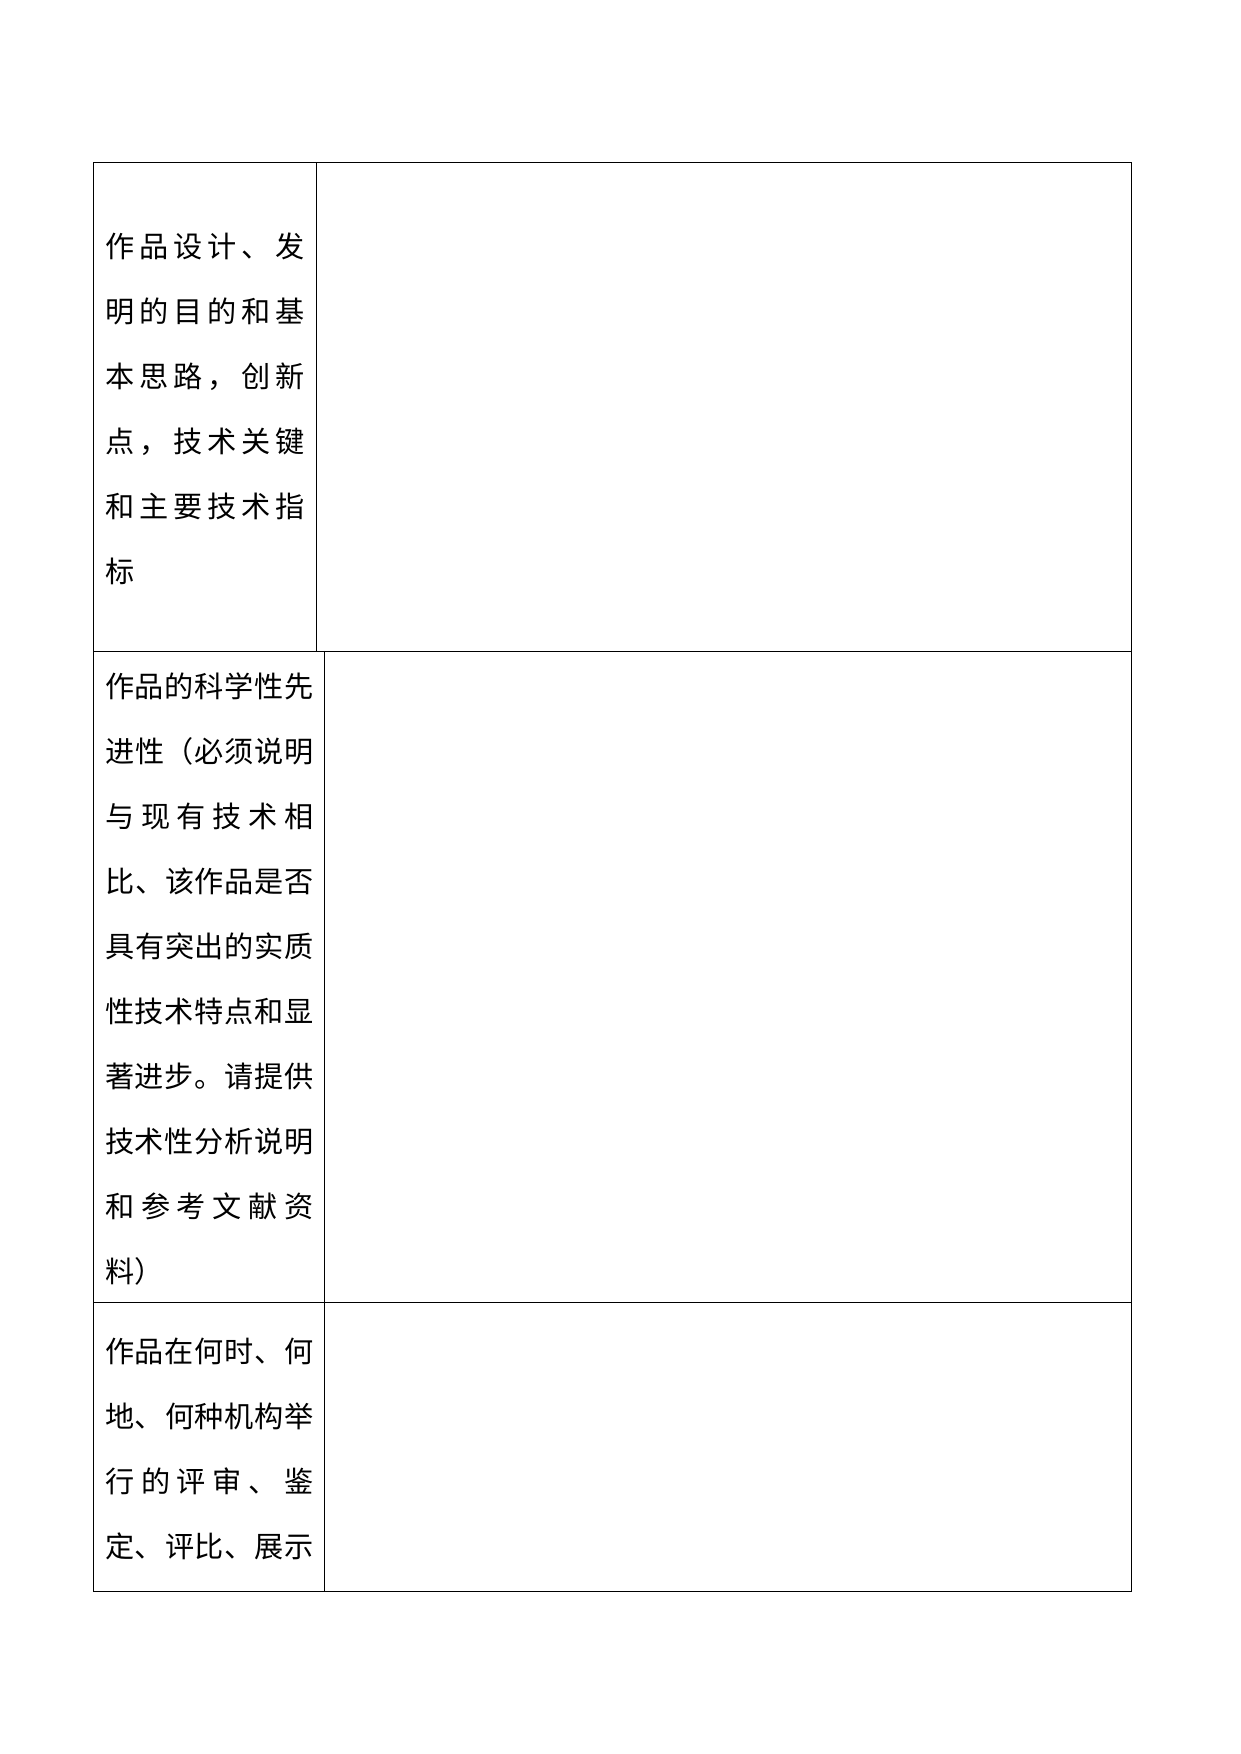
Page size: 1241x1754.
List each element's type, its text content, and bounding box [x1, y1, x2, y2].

table_cell [325, 1303, 1131, 1591]
table_cell [325, 652, 1131, 1302]
table_cell [317, 163, 1131, 651]
table_cell 作品设计、发明的目的和基本思路，创新点，技术关键和主要技术指标 [94, 163, 316, 651]
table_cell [94, 1303, 324, 1591]
table_cell 作品的科学性先进性（必须说明与现有技术相比、该作品是否具有突出的实质性技术特点和显著进步。请提供技术性分析说明和参考文献资料） [94, 652, 324, 1302]
